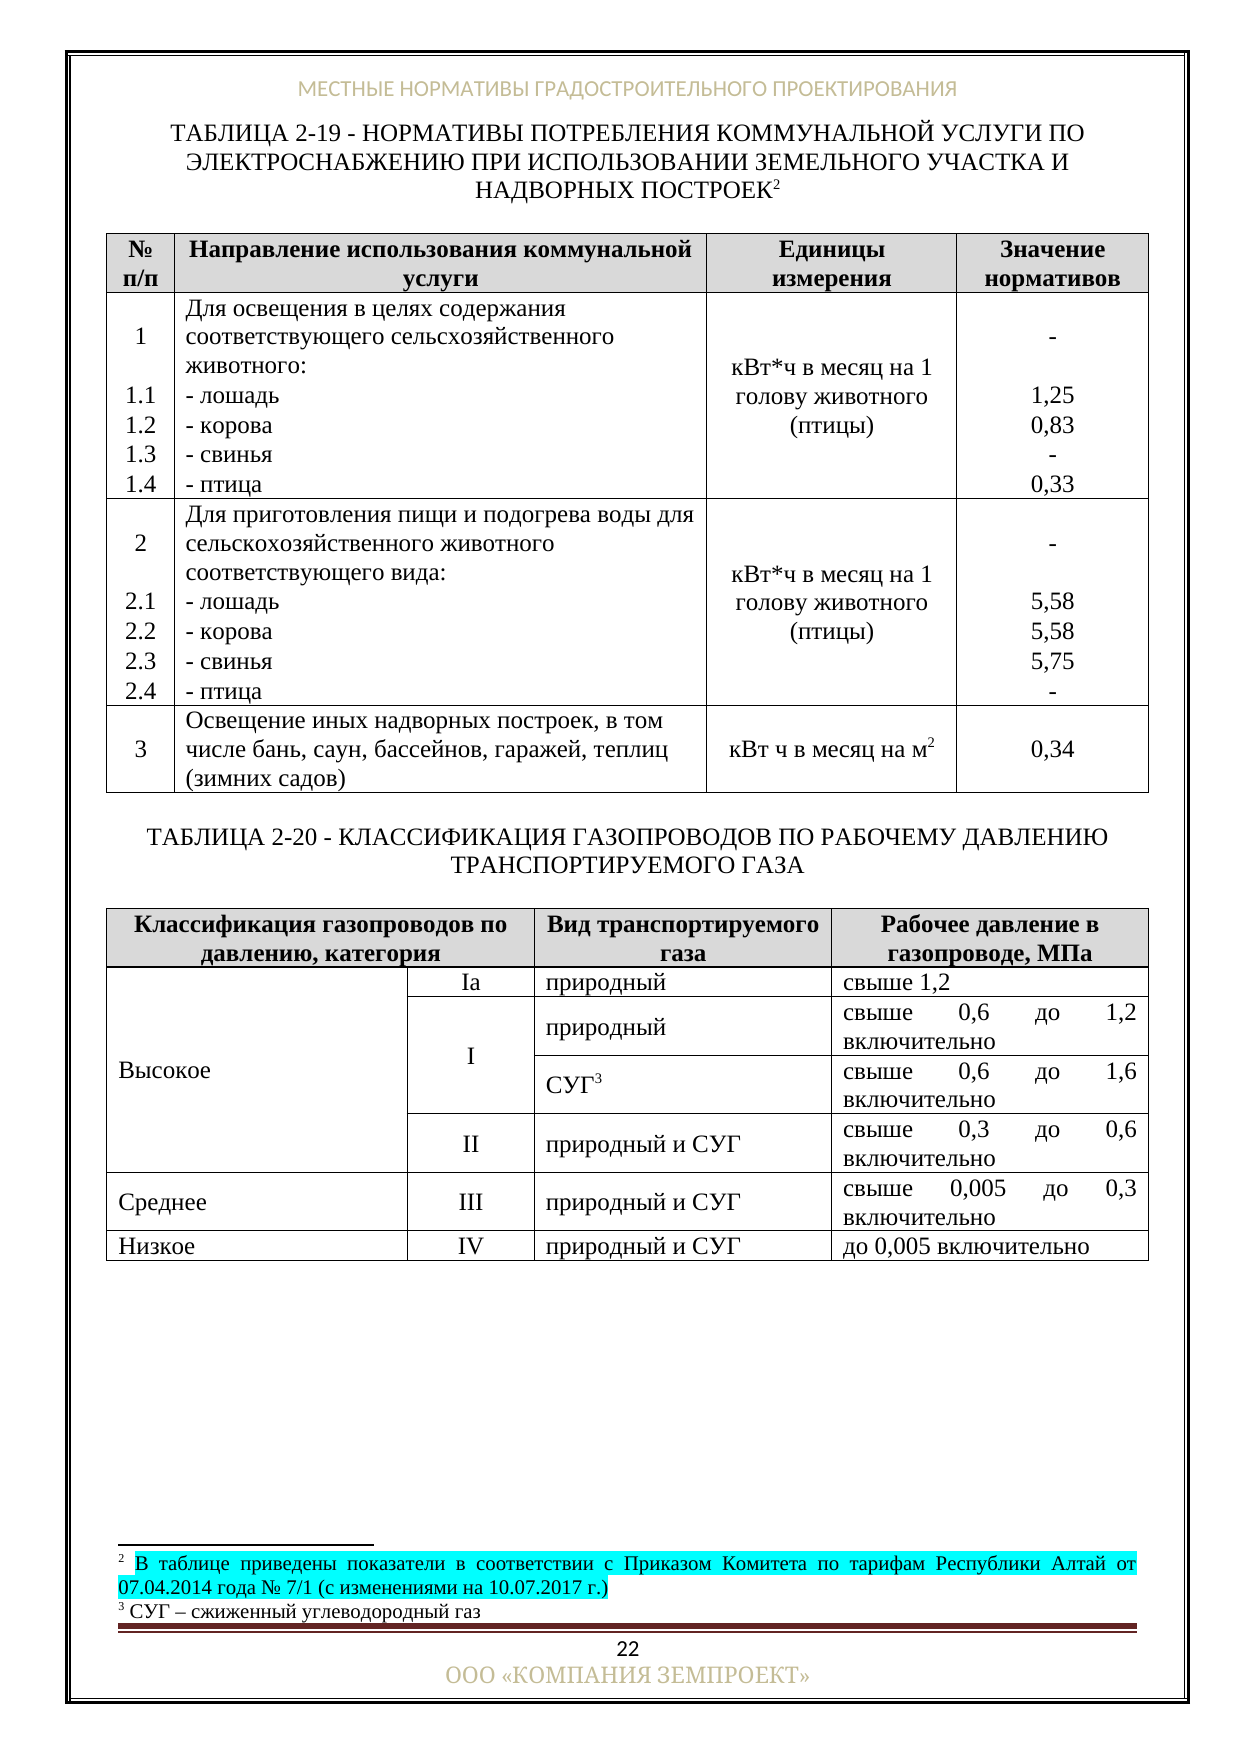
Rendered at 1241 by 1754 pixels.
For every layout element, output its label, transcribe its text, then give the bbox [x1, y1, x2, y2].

table_header Значение нормативов [957, 234, 1148, 292]
table_cell кВт*ч в месяц на 1 голову животного (птицы) [707, 499, 956, 704]
table_cell - корова [175, 615, 706, 645]
table_cell 2.4 [107, 675, 174, 704]
table_cell - [957, 439, 1148, 468]
table_cell Ia [408, 968, 534, 996]
table_header Классификация газопроводов по давлению, категория [107, 909, 534, 966]
subtitle ТАБЛИЦА 2-20 - Классификация газопроводов по рабочему давлению транспортируемого газа [118, 822, 1137, 879]
table_cell природный [535, 968, 831, 996]
table_cell свыше 1,2 [832, 968, 1148, 996]
table_cell СУГ [535, 1056, 831, 1113]
table_cell 1.4 [107, 468, 174, 498]
table_cell 2.2 [107, 615, 174, 645]
table_cell свыше 0,3 до 0,6 включительно [832, 1114, 1148, 1172]
table_cell до 0,005 включительно [832, 1231, 1148, 1260]
table_cell природный и СУГ [535, 1173, 831, 1230]
table_header Рабочее давление в газопроводе, МПа [832, 909, 1148, 966]
table_cell природный и СУГ [535, 1114, 831, 1172]
table_cell 1.3 [107, 439, 174, 468]
table_header № п/п [107, 234, 174, 292]
table_cell Для приготовления пищи и подогрева воды для сельскохозяйственного животного соответствующего вида: [175, 499, 706, 585]
table_cell 2.3 [107, 645, 174, 675]
table_cell III [408, 1173, 534, 1230]
table_cell - птица [175, 468, 706, 498]
table_cell Освещение иных надворных построек, в том числе бань, саун, бассейнов, гаражей, теплиц (зимних садов) [175, 706, 706, 792]
table_cell Высокое [107, 968, 407, 1172]
table_cell - [957, 293, 1148, 379]
table_cell природный [535, 997, 831, 1055]
table_header Направление использования коммунальной услуги [175, 234, 706, 292]
table_cell кВт ч в месяц на м2 [707, 706, 956, 792]
table_cell - [957, 499, 1148, 585]
table_cell 2.1 [107, 585, 174, 615]
table_cell - свинья [175, 645, 706, 675]
table_cell - птица [175, 675, 706, 704]
table_cell кВт*ч в месяц на 1 голову животного (птицы) [707, 293, 956, 498]
table_cell 0,33 [957, 468, 1148, 498]
table_cell IV [408, 1231, 534, 1260]
table_cell 0,34 [957, 706, 1148, 792]
table_cell 5,75 [957, 645, 1148, 675]
table_header Единицы измерения [707, 234, 956, 292]
table_cell - лошадь [175, 585, 706, 615]
table_cell 5,58 [957, 585, 1148, 615]
table_cell Для освещения в целях содержания соответствующего сельсхозяйственного животного: [175, 293, 706, 379]
table_cell 1,25 [957, 379, 1148, 409]
table_cell II [408, 1114, 534, 1172]
table_cell 1.2 [107, 409, 174, 438]
table_cell Низкое [107, 1231, 407, 1260]
table_cell 1.1 [107, 379, 174, 409]
table_cell I [408, 997, 534, 1113]
subtitle ТАБЛИЦА 2-19 - Нормативы потребления коммунальной услуги по электроснабжению при использовании земельного участка и надворных построек [118, 118, 1137, 204]
table_cell свыше 0,6 до 1,2 включительно [832, 997, 1148, 1055]
table_cell - [957, 675, 1148, 704]
table_cell свыше 0,6 до 1,6 включительно [832, 1056, 1148, 1113]
table_cell Среднее [107, 1173, 407, 1230]
table_cell 0,83 [957, 409, 1148, 438]
table_cell - корова [175, 409, 706, 438]
table_cell 1 [107, 293, 174, 379]
table_cell 5,58 [957, 615, 1148, 645]
table_cell - свинья [175, 439, 706, 468]
table_cell - лошадь [175, 379, 706, 409]
table_cell 2 [107, 499, 174, 585]
table_header Вид транспортируемого газа [535, 909, 831, 966]
table_cell 3 [107, 706, 174, 792]
table_cell свыше 0,005 до 0,3 включительно [832, 1173, 1148, 1230]
table_cell природный и СУГ [535, 1231, 831, 1260]
